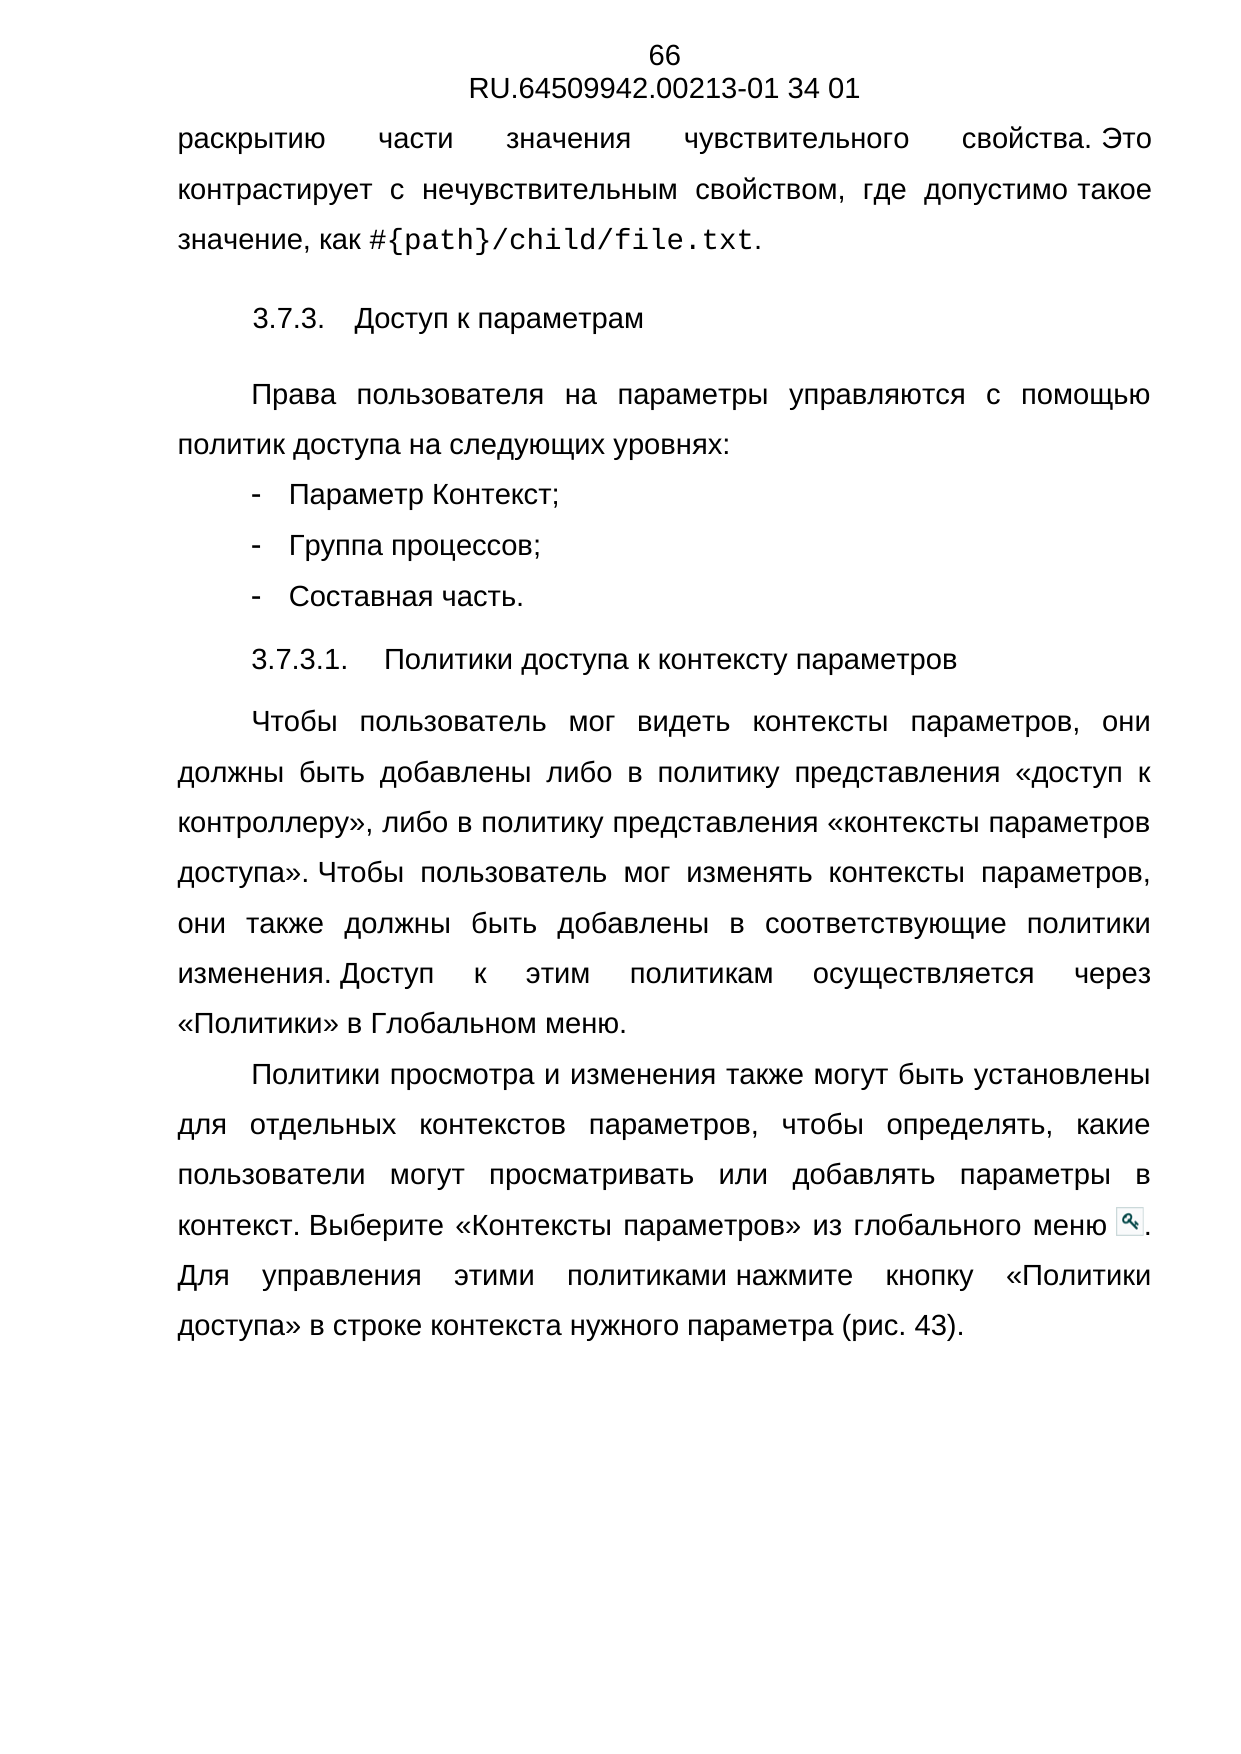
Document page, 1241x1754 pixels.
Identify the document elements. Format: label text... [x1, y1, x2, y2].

subtitle Доступ к параметрам [252, 301, 1152, 335]
picture [1116, 1207, 1144, 1236]
text Группа процессов; [251, 528, 1152, 562]
text Права пользователя на параметры управляются с помощью политик доступа на следующих уровнях: [177, 377, 1152, 461]
text Параметр Контекст; [251, 477, 1152, 511]
text Чтобы пользователь мог видеть контексты параметров, они должны быть добавлены либо в политику представления «доступ к контроллеру», либо в политику представления «контексты параметров доступа». Чтобы пользователь мог изменять контексты параметров, они также должны быть добавлены в соответствующие политики изменения. Доступ к этим политикам осуществляется через «Политики» в Глобальном меню. [177, 704, 1152, 1040]
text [177, 122, 1152, 258]
text Политики доступа к контексту параметров [177, 642, 1152, 675]
text Составная часть. [251, 578, 1152, 612]
text Политики просмотра и изменения также могут быть установлены для отдельных контекстов параметров, чтобы определять, какие пользователи могут просматривать или добавлять параметры в контекст. Выберите «Контексты параметров» из глобального меню . Для управления этими политиками нажмите кнопку «Политики доступа» в строке контекста нужного параметра (рис. 43). [177, 1057, 1152, 1342]
